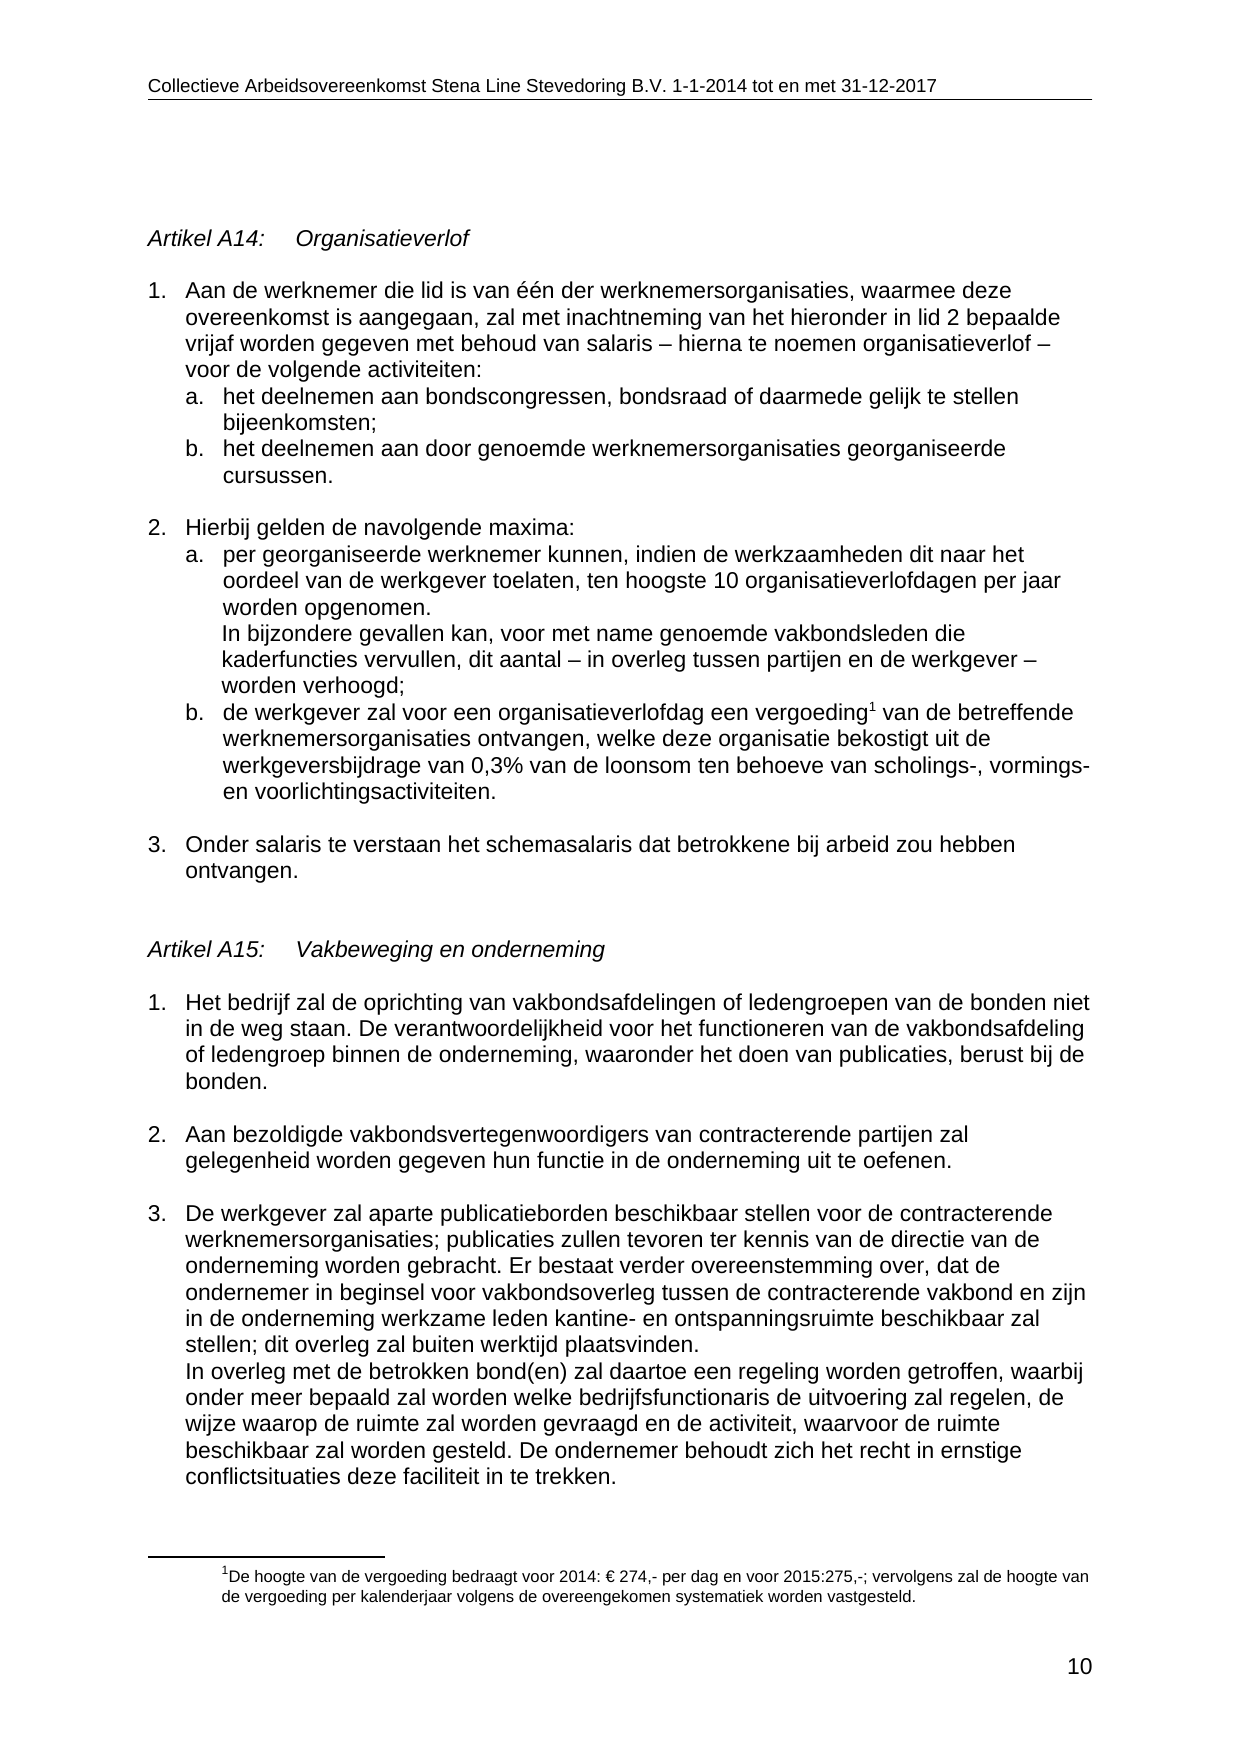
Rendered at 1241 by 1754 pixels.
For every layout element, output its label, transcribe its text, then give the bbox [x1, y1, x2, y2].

subtitle Artikel A15: Vakbeweging en onderneming [148, 936, 1092, 962]
list het deelnemen aan bondscongressen, bondsraad of daarmede gelijk te stellen bijeenkomsten; [185, 383, 1092, 435]
list Het bedrijf zal de oprichting van vakbondsafdelingen of ledengroepen van de bonden niet in de weg staan. De verantwoordelijkheid voor het functioneren van de vakbondsafdeling of ledengroep binnen de onderneming, waaronder het doen van publicaties, berust bij de bonden. [148, 989, 1092, 1094]
list Aan bezoldigde vakbondsvertegenwoordigers van contracterende partijen zal gelegenheid worden gegeven hun functie in de onderneming uit te oefenen. [148, 1121, 1092, 1173]
list per georganiseerde werknemer kunnen, indien de werkzaamheden dit naar het oordeel van de werkgever toelaten, ten hoogste 10 organisatieverlofdagen per jaar worden opgenomen. [185, 541, 1092, 620]
text In overleg met de betrokken bond(en) zal daartoe een regeling worden getroffen, waarbij onder meer bepaald zal worden welke bedrijfsfunctionaris de uitvoering zal regelen, de wijze waarop de ruimte zal worden gevraagd en de activiteit, waarvoor de ruimte beschikbaar zal worden gesteld. De ondernemer behoudt zich het recht in ernstige conflictsituaties deze faciliteit in te trekken. [185, 1358, 1092, 1489]
list het deelnemen aan door genoemde werknemersorganisaties georganiseerde cursussen. [185, 435, 1092, 488]
text In bijzondere gevallen kan, voor met name genoemde vakbondsleden die kaderfuncties vervullen, dit aantal – in overleg tussen partijen en de werkgever – worden verhoogd; [221, 620, 1092, 699]
list De werkgever zal aparte publicatieborden beschikbaar stellen voor de contracterende werknemersorganisaties; publicaties zullen tevoren ter kennis van de directie van de onderneming worden gebracht. Er bestaat verder overeenstemming over, dat de ondernemer in beginsel voor vakbondsoverleg tussen de contracterende vakbond en zijn in de onderneming werkzame leden kantine- en ontspanningsruimte beschikbaar zal stellen; dit overleg zal buiten werktijd plaatsvinden. [148, 1199, 1092, 1358]
list de werkgever zal voor een organisatieverlofdag een vergoeding van de betreffende werknemersorganisaties ontvangen, welke deze organisatie bekostigt uit de werkgeversbijdrage van 0,3% van de loonsom ten behoeve van scholings-, vormings- en voorlichtingsactiviteiten. [185, 699, 1092, 804]
list Hierbij gelden de navolgende maxima: [148, 514, 1092, 541]
subtitle Artikel A14: Organisatieverlof [148, 224, 1092, 251]
list Onder salaris te verstaan het schemasalaris dat betrokkene bij arbeid zou hebben ontvangen. [148, 831, 1092, 883]
list Aan de werknemer die lid is van één der werknemersorganisaties, waarmee deze overeenkomst is aangegaan, zal met inachtneming van het hieronder in lid 2 bepaalde vrijaf worden gegeven met behoud van salaris – hierna te noemen organisatieverlof – voor de volgende activiteiten: [148, 277, 1092, 383]
